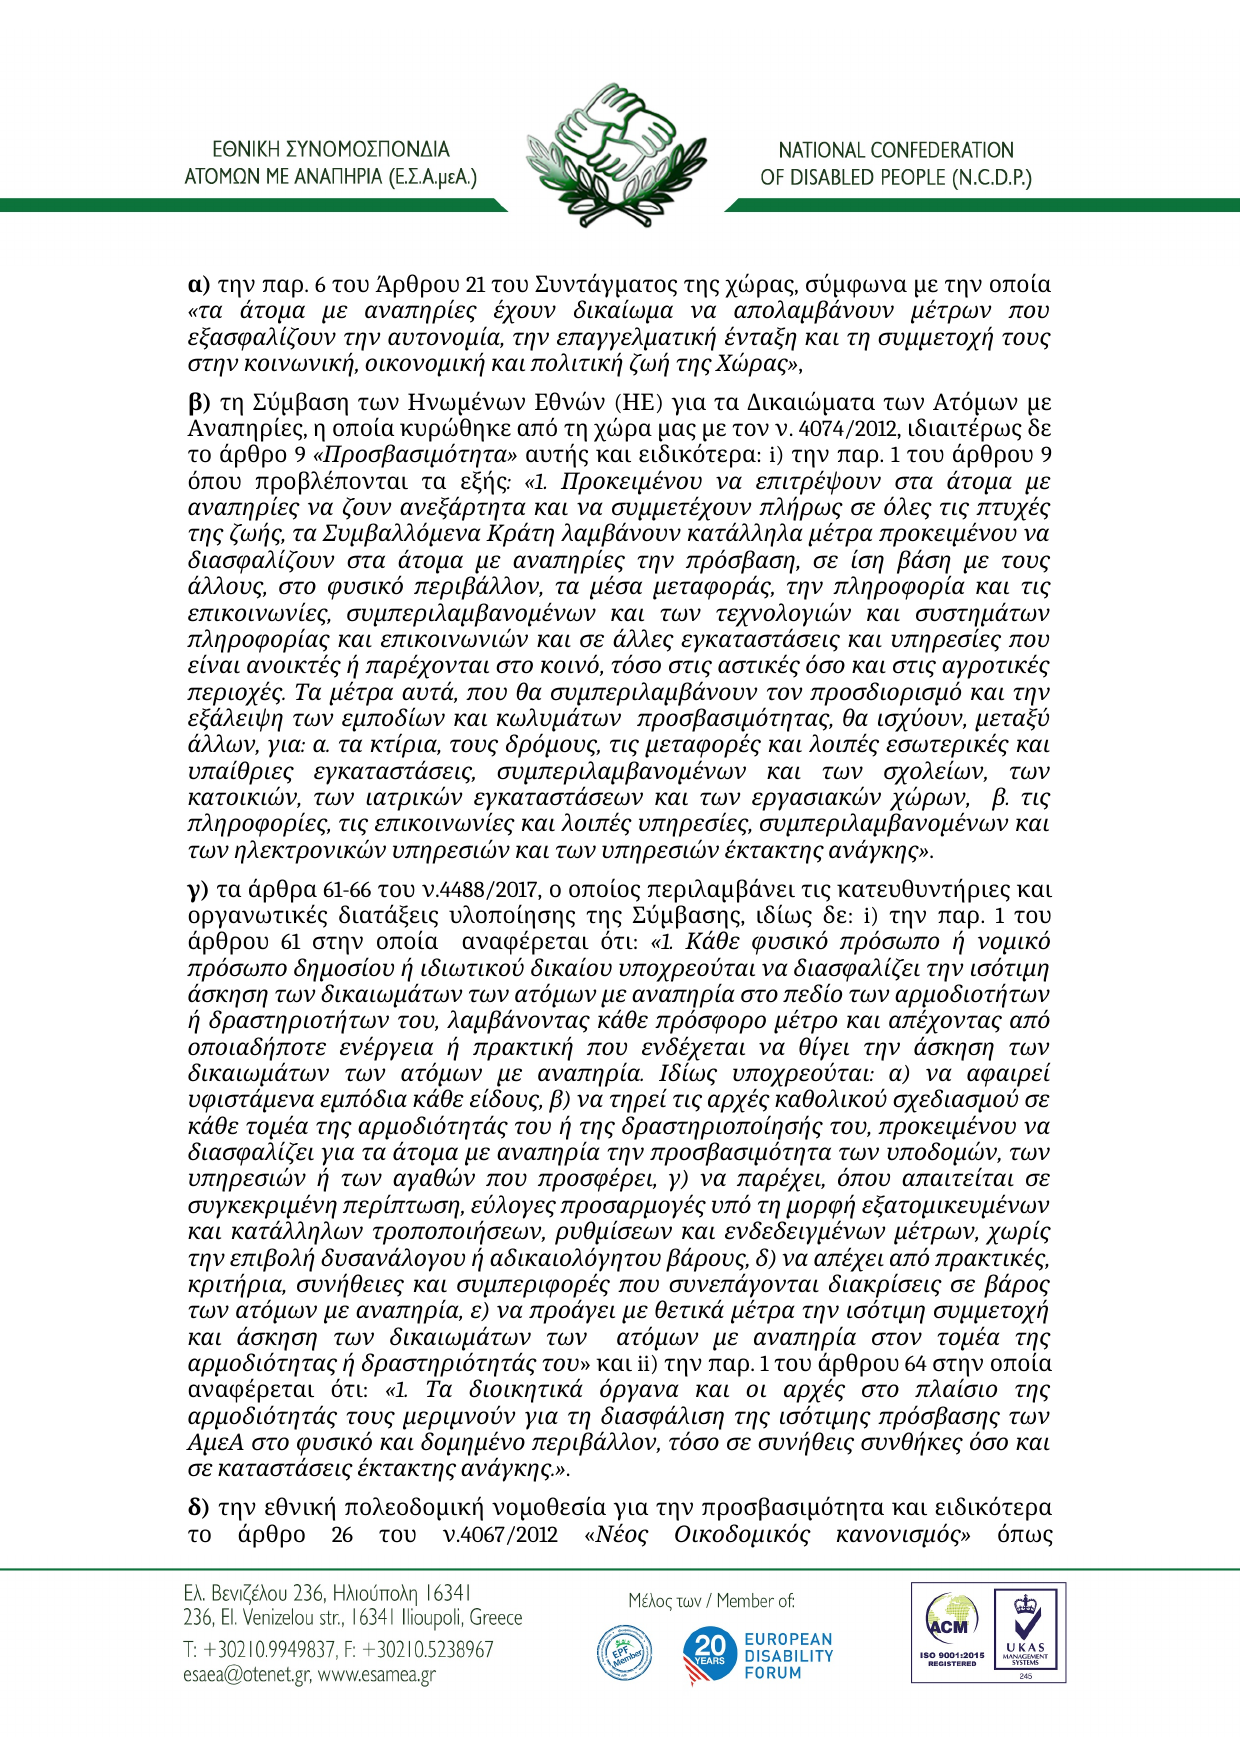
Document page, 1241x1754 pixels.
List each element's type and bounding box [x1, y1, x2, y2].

picture [0, 1555, 1240, 1737]
picture [0, 29, 1240, 266]
